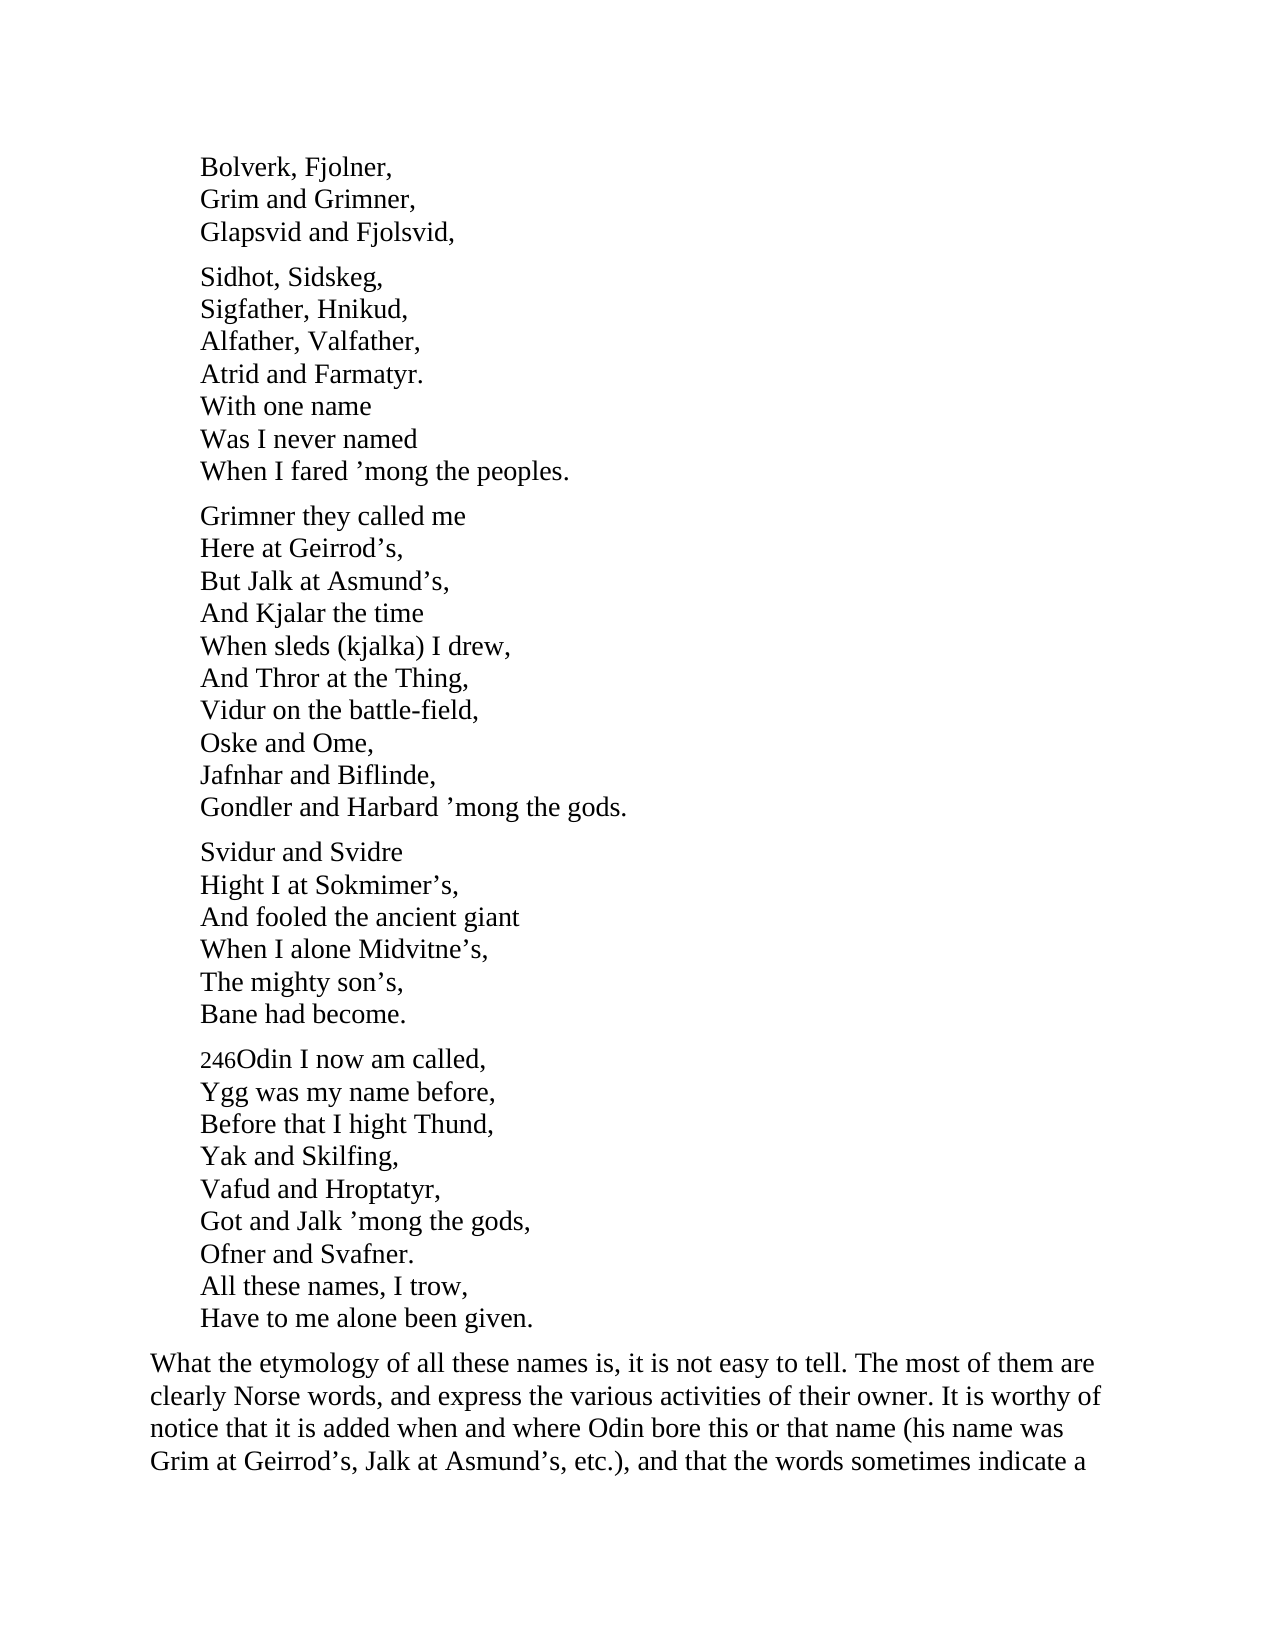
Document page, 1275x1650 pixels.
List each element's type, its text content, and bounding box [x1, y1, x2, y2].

text 246Odin I now am called, Ygg was my name before, Before that I hight Thund, Yak and Skilfing, Vafud and Hroptatyr, Got and Jalk ’mong the gods, Ofner and Svafner. All these names, I trow, Have to me alone been given. [200, 1042, 1125, 1334]
text Grimner they called me Here at Geirrod’s, But Jalk at Asmund’s, And Kjalar the time When sleds (kjalka) I drew, And Thror at the Thing, Vidur on the battle-field, Oske and Ome, Jafnhar and Biflinde, Gondler and Harbard ’mong the gods. [200, 499, 1125, 823]
text Sidhot, Sidskeg, Sigfather, Hnikud, Alfather, Valfather, Atrid and Farmatyr. With one name Was I never named When I fared ’mong the peoples. [200, 260, 1125, 486]
text Svidur and Svidre Hight I at Sokmimer’s, And fooled the ancient giant When I alone Midvitne’s, The mighty son’s, Bane had become. [200, 835, 1125, 1030]
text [200, 150, 1125, 247]
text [150, 1346, 1125, 1476]
